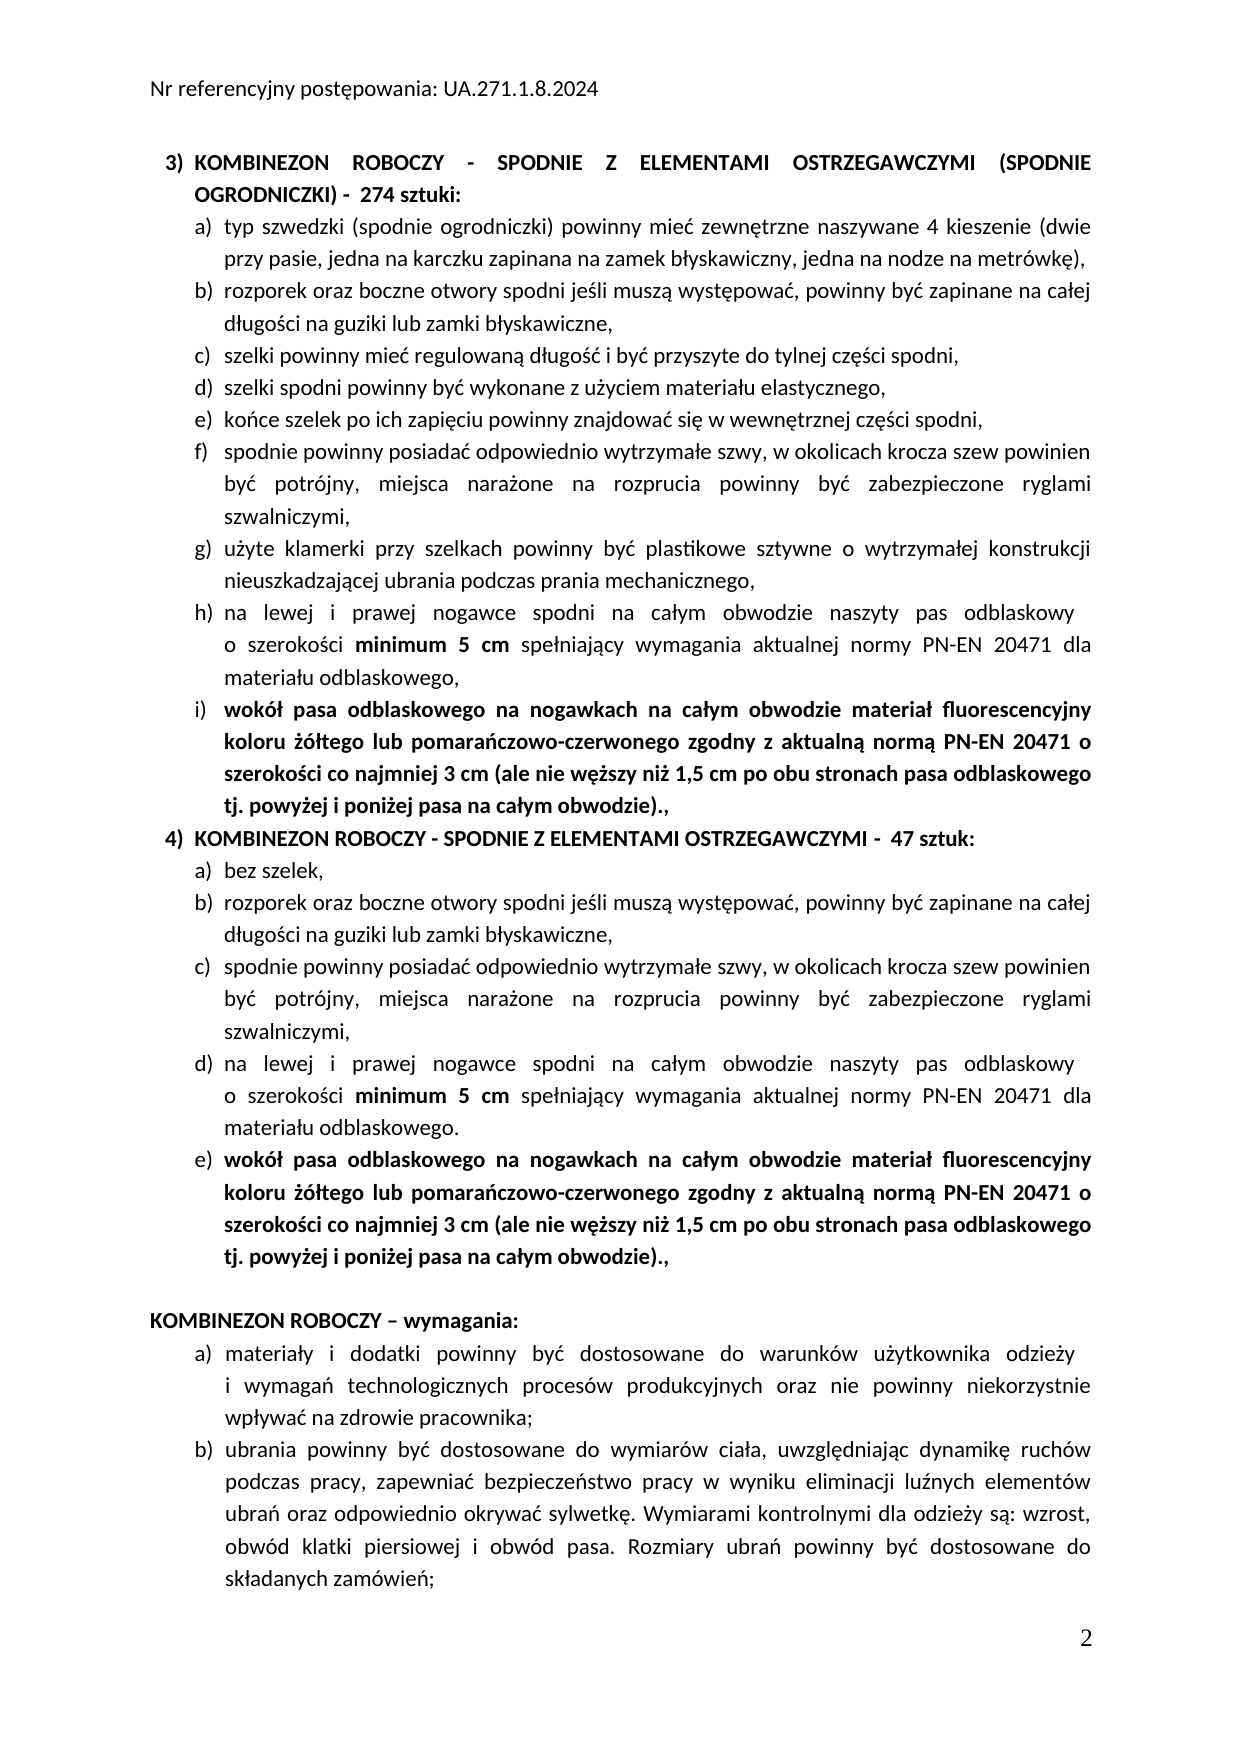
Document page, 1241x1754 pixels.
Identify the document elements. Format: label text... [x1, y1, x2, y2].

list KOMBINEZON ROBOCZY - SPODNIE Z ELEMENTAMI OSTRZEGAWCZYMI (SPODNIE OGRODNICZKI) - 274 sztuki: [165, 148, 1092, 208]
list wokół pasa odblaskowego na nogawkach na całym obwodzie materiał fluorescencyjny koloru żółtego lub pomarańczowo-czerwonego zgodny z aktualną normą PN-EN 20471 o szerokości co najmniej 3 cm (ale nie węższy niż 1,5 cm po obu stronach pasa odblaskowego tj. powyżej i poniżej pasa na całym obwodzie)., [194, 695, 1092, 819]
list typ szwedzki (spodnie ogrodniczki) powinny mieć zewnętrzne naszywane 4 kieszenie (dwie przy pasie, jedna na karczku zapinana na zamek błyskawiczny, jedna na nodze na metrówkę), [194, 212, 1092, 272]
list szelki spodni powinny być wykonane z użyciem materiału elastycznego, [194, 373, 1092, 401]
list rozporek oraz boczne otwory spodni jeśli muszą występować, powinny być zapinane na całej długości na guziki lub zamki błyskawiczne, [194, 276, 1092, 337]
list spodnie powinny posiadać odpowiednio wytrzymałe szwy, w okolicach krocza szew powinien być potrójny, miejsca narażone na rozprucia powinny być zabezpieczone ryglami szwalniczymi, [194, 437, 1092, 530]
list KOMBINEZON ROBOCZY - SPODNIE Z ELEMENTAMI OSTRZEGAWCZYMI - 47 sztuk: [165, 824, 1092, 852]
list ubrania powinny być dostosowane do wymiarów ciała, uwzględniając dynamikę ruchów podczas pracy, zapewniać bezpieczeństwo pracy w wyniku eliminacji luźnych elementów ubrań oraz odpowiednio okrywać sylwetkę. Wymiarami kontrolnymi dla odzieży są: wzrost, obwód klatki piersiowej i obwód pasa. Rozmiary ubrań powinny być dostosowane do składanych zamówień; [194, 1435, 1092, 1592]
list użyte klamerki przy szelkach powinny być plastikowe sztywne o wytrzymałej konstrukcji nieuszkadzającej ubrania podczas prania mechanicznego, [194, 534, 1092, 594]
list szelki powinny mieć regulowaną długość i być przyszyte do tylnej części spodni, [194, 341, 1092, 369]
list wokół pasa odblaskowego na nogawkach na całym obwodzie materiał fluorescencyjny koloru żółtego lub pomarańczowo-czerwonego zgodny z aktualną normą PN-EN 20471 o szerokości co najmniej 3 cm (ale nie węższy niż 1,5 cm po obu stronach pasa odblaskowego tj. powyżej i poniżej pasa na całym obwodzie)., [194, 1146, 1092, 1270]
list materiały i dodatki powinny być dostosowane do warunków użytkownika odzieży i wymagań technologicznych procesów produkcyjnych oraz nie powinny niekorzystnie wpływać na zdrowie pracownika; [194, 1339, 1092, 1431]
list na lewej i prawej nogawce spodni na całym obwodzie naszyty pas odblaskowy o szerokości minimum 5 cm spełniający wymagania aktualnej normy PN-EN 20471 dla materiału odblaskowego. [194, 1049, 1092, 1141]
list rozporek oraz boczne otwory spodni jeśli muszą występować, powinny być zapinane na całej długości na guziki lub zamki błyskawiczne, [194, 888, 1092, 948]
text KOMBINEZON ROBOCZY – wymagania: [150, 1306, 1092, 1334]
list końce szelek po ich zapięciu powinny znajdować się w wewnętrznej części spodni, [194, 405, 1092, 433]
list bez szelek, [194, 856, 1092, 884]
list na lewej i prawej nogawce spodni na całym obwodzie naszyty pas odblaskowy o szerokości minimum 5 cm spełniający wymagania aktualnej normy PN-EN 20471 dla materiału odblaskowego, [194, 598, 1092, 691]
list spodnie powinny posiadać odpowiednio wytrzymałe szwy, w okolicach krocza szew powinien być potrójny, miejsca narażone na rozprucia powinny być zabezpieczone ryglami szwalniczymi, [194, 952, 1092, 1045]
